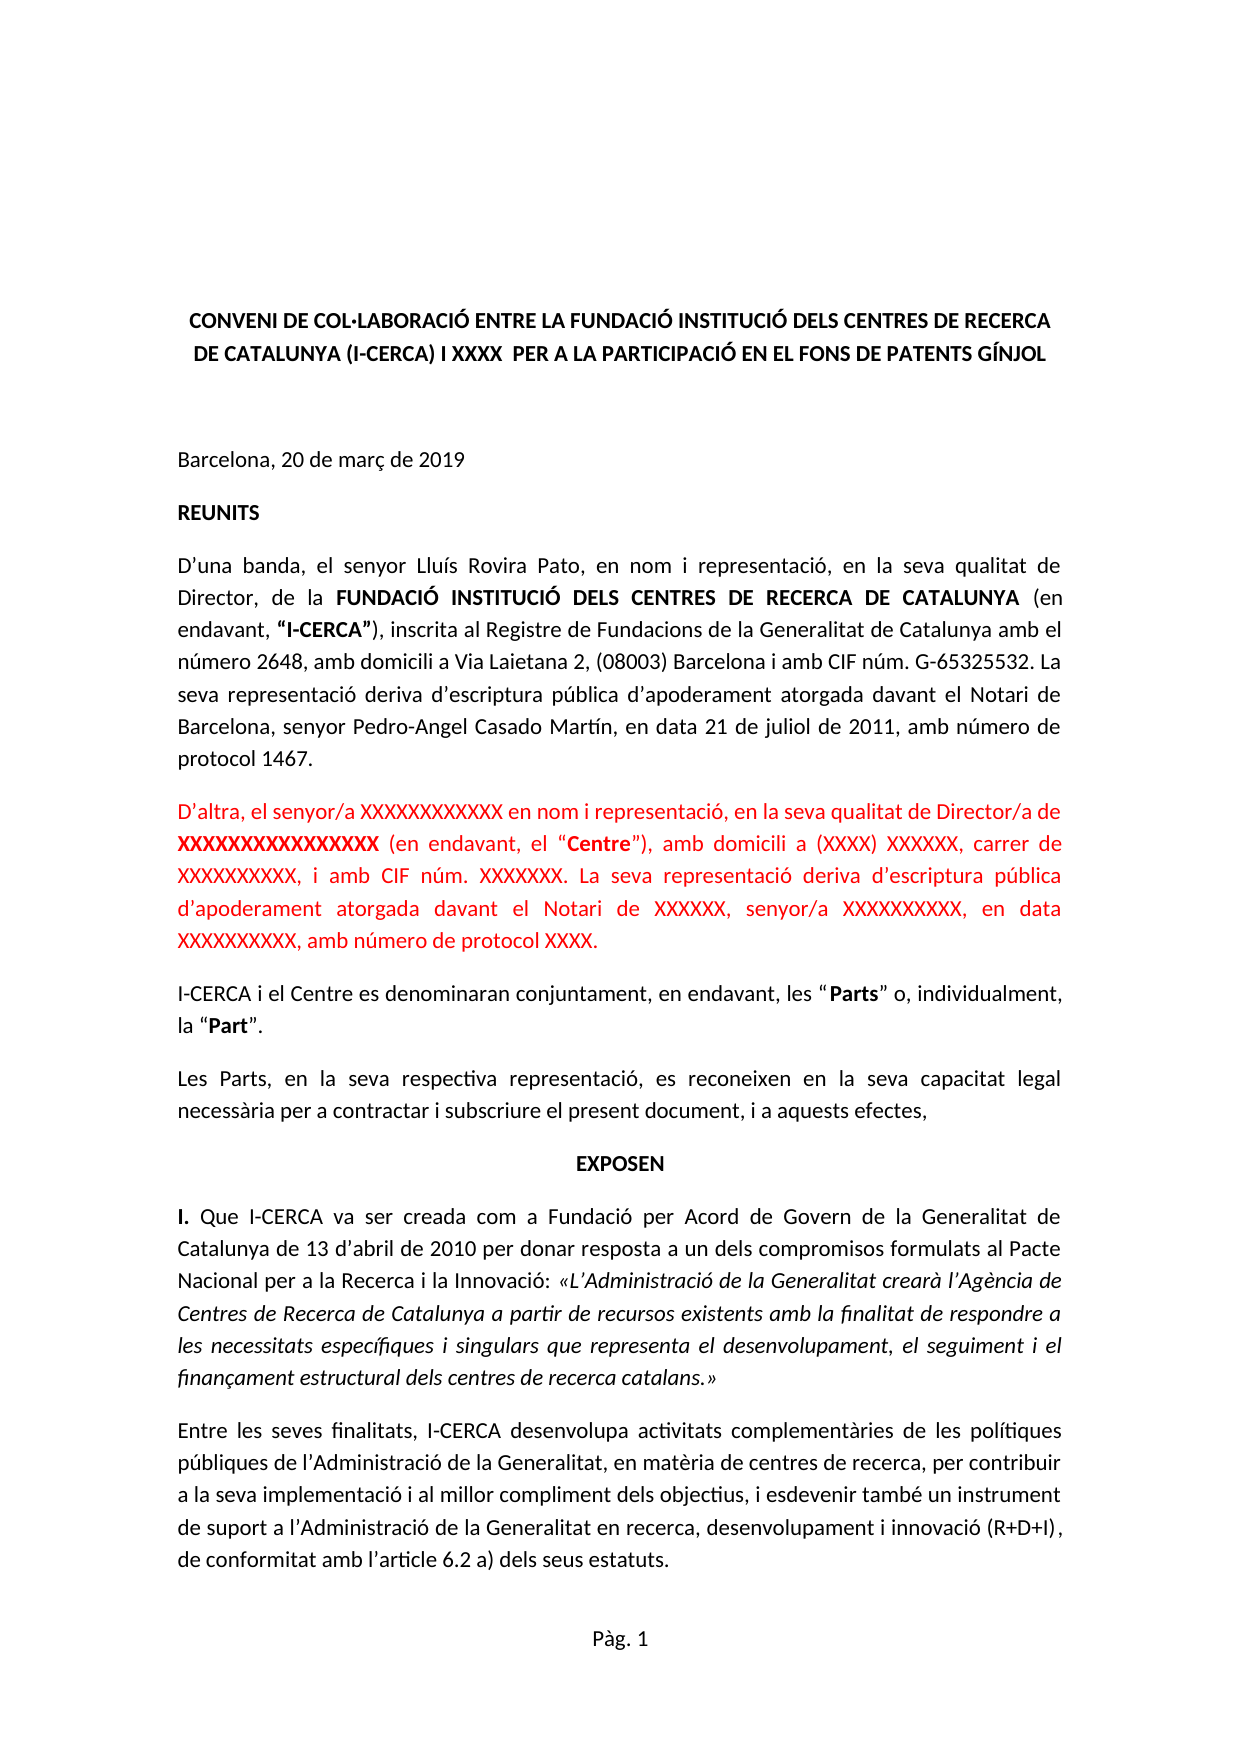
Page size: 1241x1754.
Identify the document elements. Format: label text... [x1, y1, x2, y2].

text EXPOSEN [177, 1149, 1063, 1177]
text I-CERCA i el Centre es denominaran conjuntament, en endavant, les “Parts” o, individualment, la “Part”. [177, 979, 1063, 1039]
text Entre les seves finalitats, I-CERCA desenvolupa activitats complementàries de les polítiques públiques de l’Administració de la Generalitat, en matèria de centres de recerca, per contribuir a la seva implementació i al millor compliment dels objectius, i esdevenir també un instrument de suport a l’Administració de la Generalitat en recerca, desenvolupament i innovació (R+D+I), de conformitat amb l’article 6.2 a) dels seus estatuts. [177, 1416, 1063, 1573]
text D’una banda, el senyor Lluís Rovira Pato, en nom i representació, en la seva qualitat de Director, de la FUNDACIÓ INSTITUCIÓ DELS CENTRES DE RECERCA DE CATALUNYA (en endavant, “I-CERCA”), inscrita al Registre de Fundacions de la Generalitat de Catalunya amb el número 2648, amb domicili a Via Laietana 2, (08003) Barcelona i amb CIF núm. G-65325532. La seva representació deriva d’escriptura pública d’apoderament atorgada davant el Notari de Barcelona, senyor Pedro-Angel Casado Martín, en data 21 de juliol de 2011, amb número de protocol 1467. [177, 551, 1063, 772]
text CONVENI DE COL·LABORACIÓ ENTRE LA FUNDACIÓ INSTITUCIÓ DELS CENTRES DE RECERCA DE CATALUNYA (I-CERCA) I XXXX PER A LA PARTICIPACIÓ EN EL FONS DE PATENTS GÍNJOL [177, 307, 1063, 367]
text I. Que I-CERCA va ser creada com a Fundació per Acord de Govern de la Generalitat de Catalunya de 13 d’abril de 2010 per donar resposta a un dels compromisos formulats al Pacte Nacional per a la Recerca i la Innovació: «L’Administració de la Generalitat crearà l’Agència de Centres de Recerca de Catalunya a partir de recursos existents amb la finalitat de respondre a les necessitats específiques i singulars que representa el desenvolupament, el seguiment i el finançament estructural dels centres de recerca catalans.» [177, 1202, 1063, 1391]
text D’altra, el senyor/a XXXXXXXXXXXX en nom i representació, en la seva qualitat de Director/a de XXXXXXXXXXXXXXXX (en endavant, el “Centre”), amb domicili a (XXXX) XXXXXX, carrer de XXXXXXXXXX, i amb CIF núm. XXXXXXX. La seva representació deriva d’escriptura pública d’apoderament atorgada davant el Notari de XXXXXX, senyor/a XXXXXXXXXX, en data XXXXXXXXXX, amb número de protocol XXXX. [177, 797, 1063, 954]
text Barcelona, 20 de març de 2019 [177, 445, 1063, 473]
text Les Parts, en la seva respectiva representació, es reconeixen en la seva capacitat legal necessària per a contractar i subscriure el present document, i a aquests efectes, [177, 1064, 1063, 1124]
text REUNITS [177, 498, 1063, 526]
